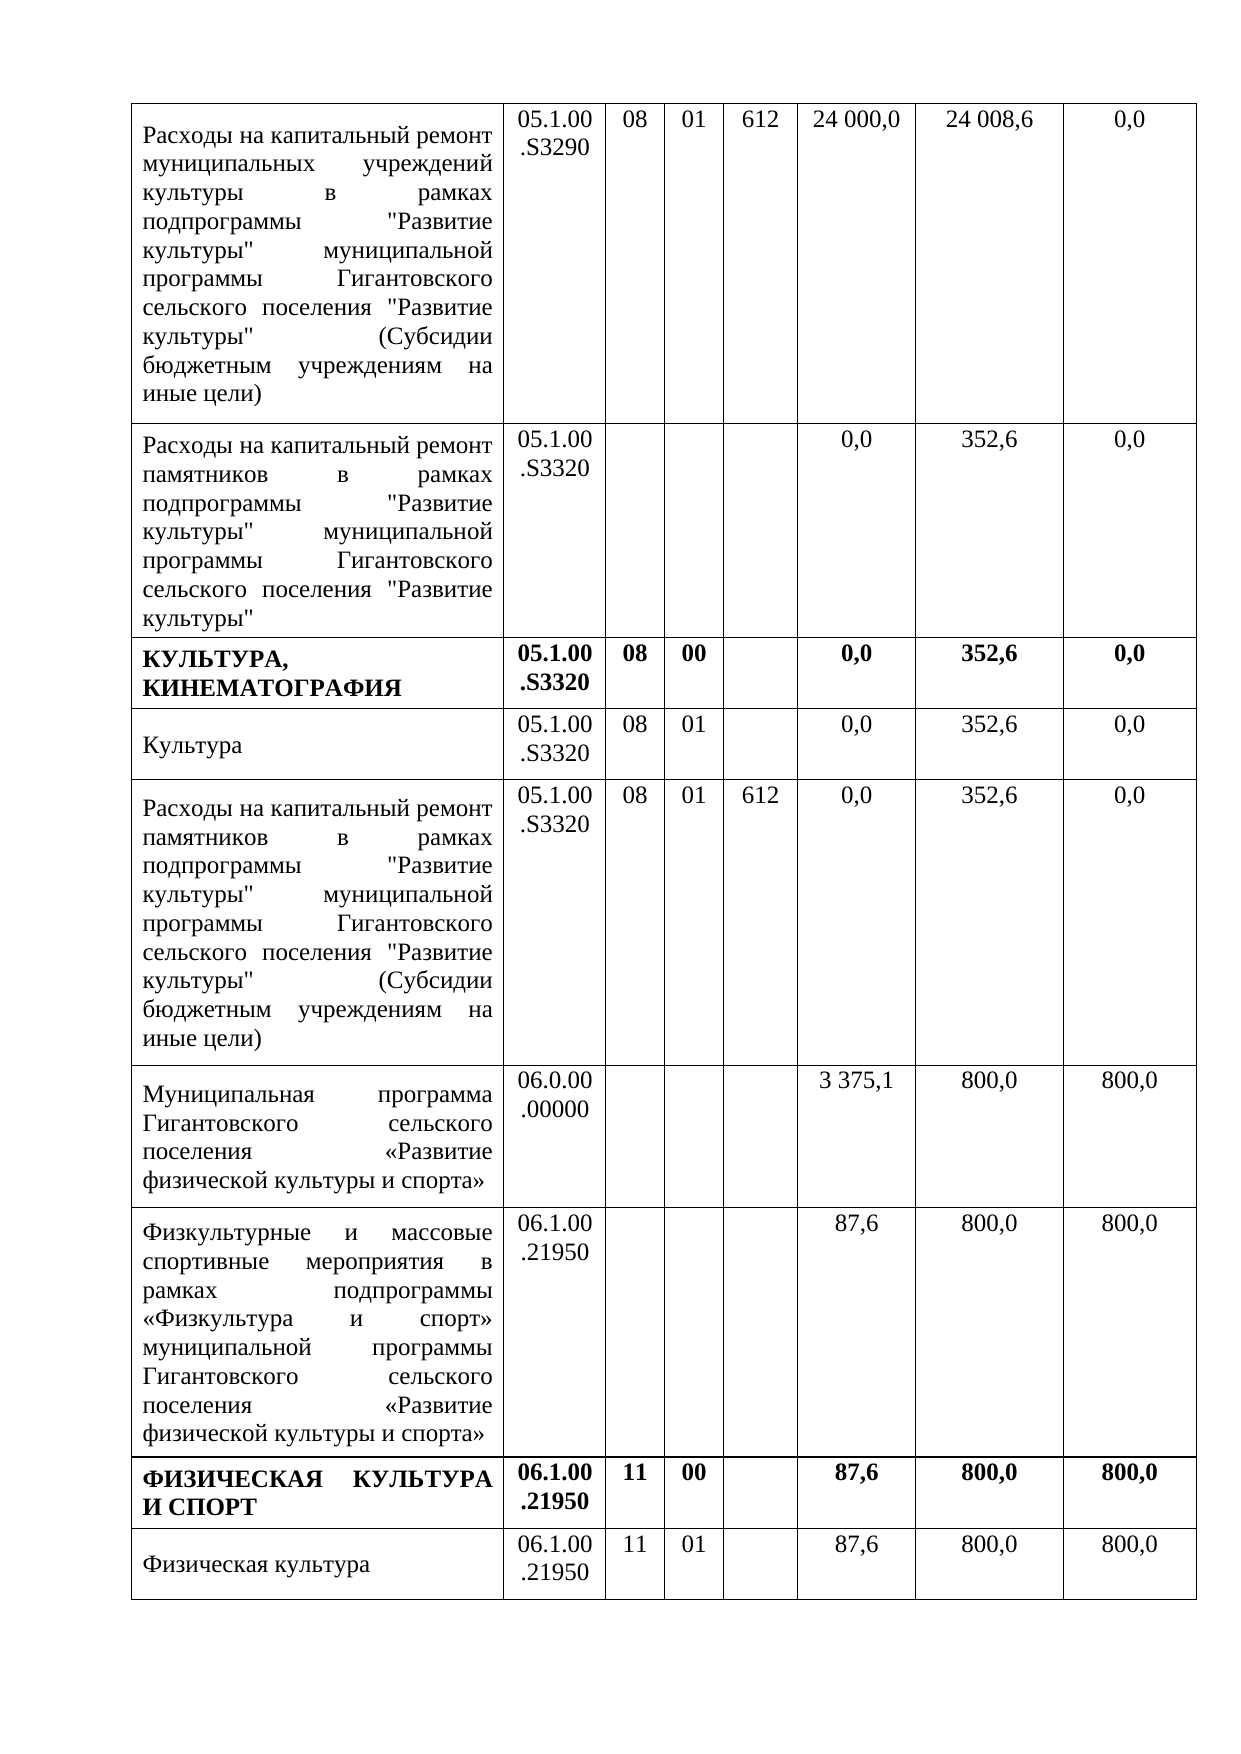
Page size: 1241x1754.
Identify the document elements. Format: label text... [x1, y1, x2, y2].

table_cell [665, 424, 723, 637]
table_cell 0,0 [798, 638, 915, 708]
table_cell [724, 709, 797, 779]
table_cell 800,0 [916, 1458, 1063, 1528]
table_cell Расходы на капитальный ремонт памятников в рамках подпрограммы "Развитие культуры" муниципальной программы Гигантовского сельского поселения "Развитие культуры" [132, 424, 503, 637]
table_cell 01 [665, 104, 723, 423]
table_cell 06.1.00.21950 [504, 1458, 605, 1528]
table_cell 800,0 [916, 1529, 1063, 1599]
table_cell [665, 1066, 723, 1207]
table_cell 06.0.00.00000 [504, 1066, 605, 1207]
table_cell 08 [606, 104, 664, 423]
table_cell [724, 1458, 797, 1528]
table_cell 87,6 [798, 1458, 915, 1528]
table_cell [606, 1066, 664, 1207]
table_cell 0,0 [1064, 638, 1196, 708]
table_cell 24 008,6 [916, 104, 1063, 423]
table_cell 06.1.00.21950 [504, 1529, 605, 1599]
table_cell 08 [606, 780, 664, 1064]
table_cell 800,0 [1064, 1066, 1196, 1207]
table_cell [724, 1208, 797, 1456]
table_cell Расходы на капитальный ремонт памятников в рамках подпрограммы "Развитие культуры" муниципальной программы Гигантовского сельского поселения "Развитие культуры" (Субсидии бюджетным учреждениям на иные цели) [132, 780, 503, 1064]
table_cell Культура [132, 709, 503, 779]
table_cell 0,0 [798, 780, 915, 1064]
table_cell [606, 1208, 664, 1456]
table_cell 612 [724, 780, 797, 1064]
table_cell 352,6 [916, 638, 1063, 708]
table_cell 800,0 [1064, 1529, 1196, 1599]
table_cell 612 [724, 104, 797, 423]
table_cell [606, 424, 664, 637]
table_cell [724, 424, 797, 637]
table_cell 24 000,0 [798, 104, 915, 423]
table_cell [724, 1529, 797, 1599]
table_cell 05.1.00.S3290 [504, 104, 605, 423]
table_cell КУЛЬТУРА, КИНЕМАТОГРАФИЯ [132, 638, 503, 708]
table_cell 0,0 [798, 709, 915, 779]
table_cell 800,0 [1064, 1458, 1196, 1528]
table_cell 87,6 [798, 1529, 915, 1599]
table_cell 08 [606, 709, 664, 779]
table_cell 800,0 [916, 1066, 1063, 1207]
table_cell 05.1.00.S3320 [504, 709, 605, 779]
table_cell 00 [665, 638, 723, 708]
table_cell 0,0 [1064, 104, 1196, 423]
table_cell 800,0 [916, 1208, 1063, 1456]
table_cell 800,0 [1064, 1208, 1196, 1456]
table_cell [724, 1066, 797, 1207]
table_cell 05.1.00.S3320 [504, 638, 605, 708]
table_cell 01 [665, 1529, 723, 1599]
table_cell 11 [606, 1529, 664, 1599]
table_cell 08 [606, 638, 664, 708]
table_cell 352,6 [916, 780, 1063, 1064]
table_cell Физическая культура [132, 1529, 503, 1599]
table_cell 0,0 [1064, 780, 1196, 1064]
table_cell 01 [665, 780, 723, 1064]
table_cell 01 [665, 709, 723, 779]
table_cell 3 375,1 [798, 1066, 915, 1207]
table_cell 00 [665, 1458, 723, 1528]
table_cell Физкультурные и массовые спортивные мероприятия в рамках подпрограммы «Физкультура и спорт» муниципальной программы Гигантовского сельского поселения «Развитие физической культуры и спорта» [132, 1208, 503, 1456]
table_cell Расходы на капитальный ремонт муниципальных учреждений культуры в рамках подпрограммы "Развитие культуры" муниципальной программы Гигантовского сельского поселения "Развитие культуры" (Субсидии бюджетным учреждениям на иные цели) [132, 104, 503, 423]
table_cell 352,6 [916, 424, 1063, 637]
table_cell 0,0 [798, 424, 915, 637]
table_cell Муниципальная программа Гигантовского сельского поселения «Развитие физической культуры и спорта» [132, 1066, 503, 1207]
table_cell 0,0 [1064, 424, 1196, 637]
table_cell 0,0 [1064, 709, 1196, 779]
table_cell 06.1.00.21950 [504, 1208, 605, 1456]
table_cell ФИЗИЧЕСКАЯ КУЛЬТУРА И СПОРТ [132, 1458, 503, 1528]
table_cell 05.1.00.S3320 [504, 780, 605, 1064]
table_cell [724, 638, 797, 708]
table_cell 05.1.00.S3320 [504, 424, 605, 637]
table_cell 87,6 [798, 1208, 915, 1456]
table_cell 352,6 [916, 709, 1063, 779]
table_cell [665, 1208, 723, 1456]
table_cell 11 [606, 1458, 664, 1528]
